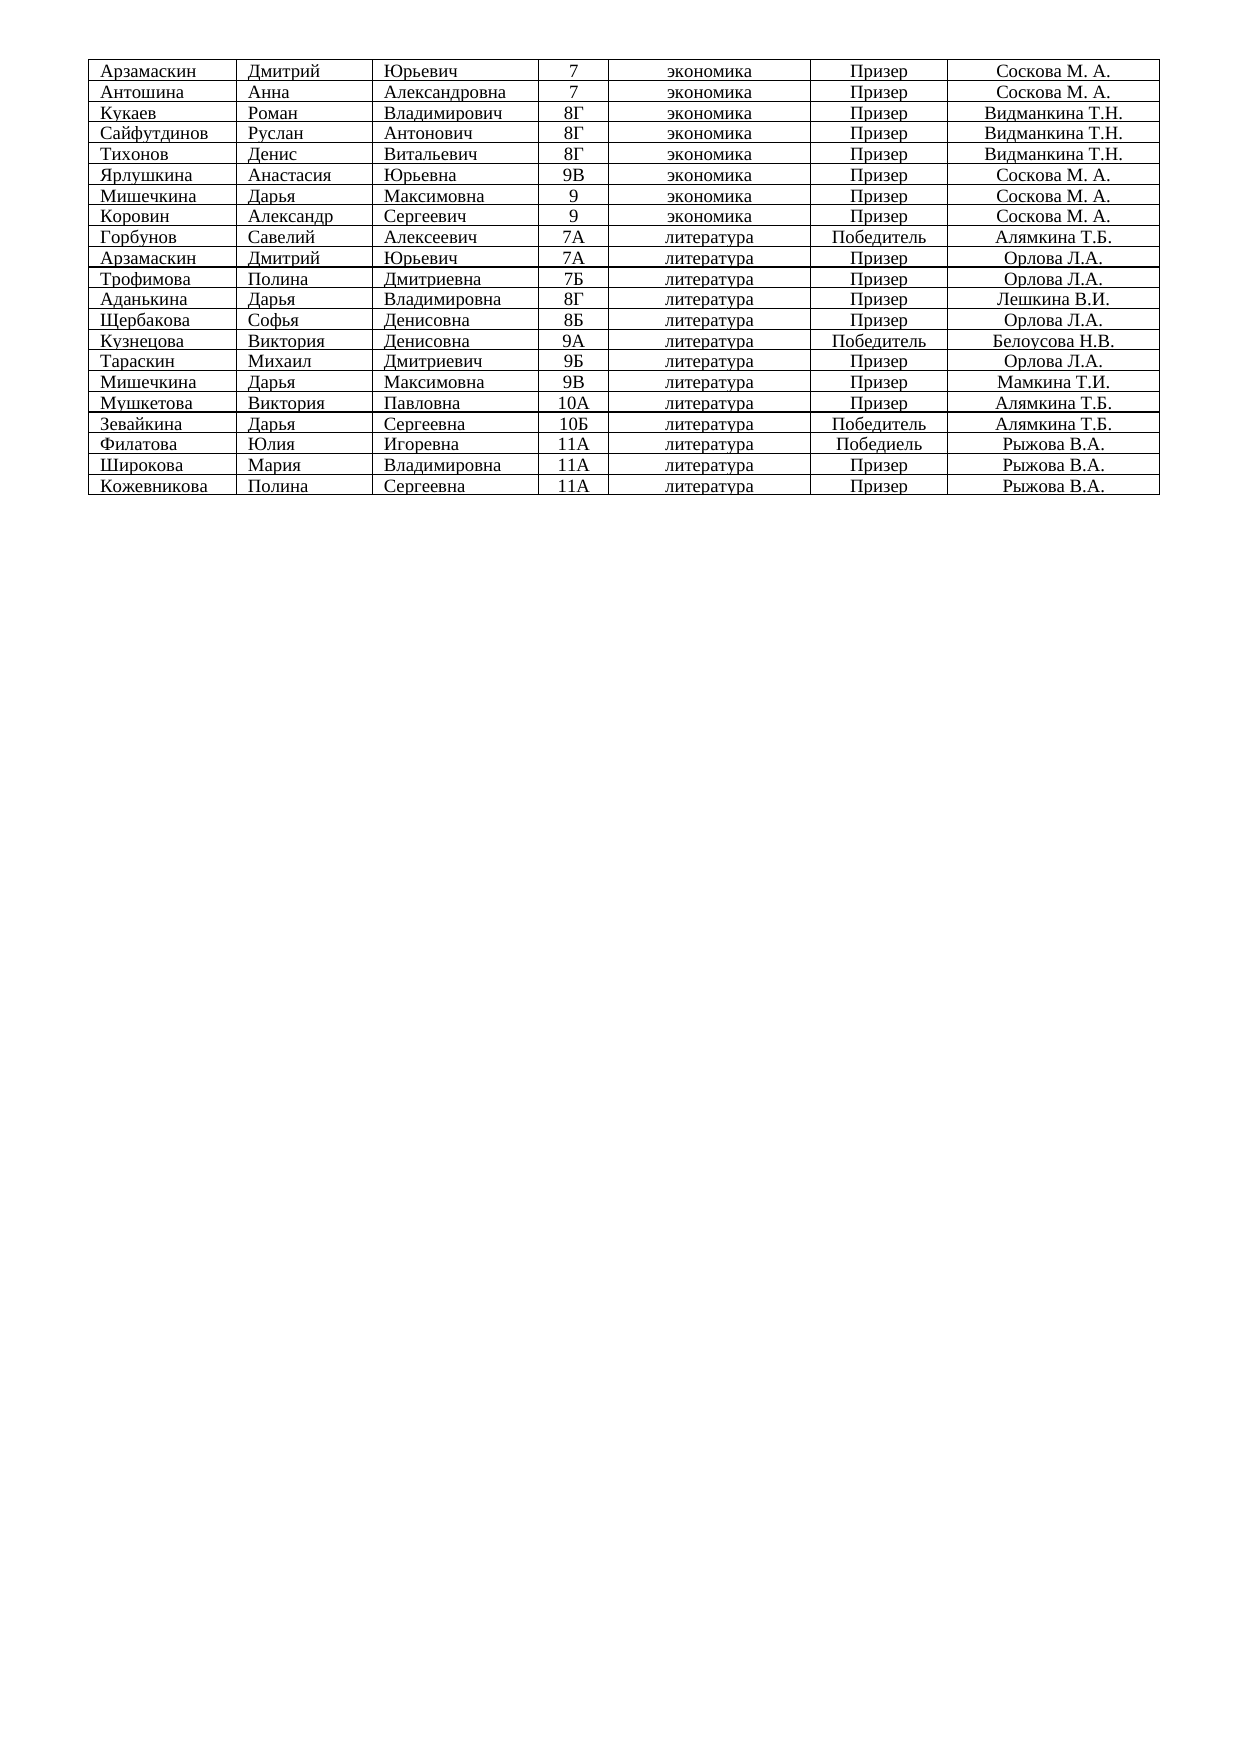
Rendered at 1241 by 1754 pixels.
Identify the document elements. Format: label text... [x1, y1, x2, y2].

table_cell Трофимова [89, 268, 236, 287]
table_cell Антонович [373, 122, 538, 142]
table_cell литература [609, 475, 810, 494]
table_cell Призер [811, 81, 947, 101]
table_cell 10Б [539, 413, 608, 432]
table_cell литература [609, 288, 810, 308]
table_cell литература [609, 226, 810, 246]
table_cell Призер [811, 185, 947, 204]
table_cell Призер [811, 247, 947, 266]
table_cell Владимирович [373, 102, 538, 121]
table_cell Дмитриевич [373, 350, 538, 370]
table_cell литература [609, 454, 810, 474]
table_cell Павловна [373, 392, 538, 411]
table_cell Дмитрий [237, 60, 372, 80]
table_cell 7А [539, 247, 608, 266]
table_cell Видманкина Т.Н. [948, 122, 1159, 142]
table_cell Владимировна [373, 454, 538, 474]
table_cell Савелий [237, 226, 372, 246]
table_cell Соскова М. А. [948, 164, 1159, 183]
table_cell Соскова М. А. [948, 81, 1159, 101]
table_cell 9 [539, 205, 608, 225]
table_cell Призер [811, 164, 947, 183]
table_cell Дмитриевна [373, 268, 538, 287]
table_cell Михаил [237, 350, 372, 370]
table_cell Широкова [89, 454, 236, 474]
table_cell экономика [609, 122, 810, 142]
table_cell Призер [811, 60, 947, 80]
table_cell Орлова Л.А. [948, 309, 1159, 328]
table_cell литература [609, 330, 810, 349]
table_cell литература [609, 350, 810, 370]
table_cell 8Г [539, 143, 608, 163]
table_cell Призер [811, 205, 947, 225]
table_cell Анастасия [237, 164, 372, 183]
table_cell литература [609, 433, 810, 453]
table_cell Максимовна [373, 371, 538, 391]
table_cell Кожевникова [89, 475, 236, 494]
table_cell Юрьевич [373, 60, 538, 80]
table_cell 8Б [539, 309, 608, 328]
table_cell Ярлушкина [89, 164, 236, 183]
table_cell 10А [539, 392, 608, 411]
table_cell Соскова М. А. [948, 60, 1159, 80]
table_cell Орлова Л.А. [948, 350, 1159, 370]
table_cell Алямкина Т.Б. [948, 226, 1159, 246]
table_cell Мамкина Т.И. [948, 371, 1159, 391]
table_cell Орлова Л.А. [948, 247, 1159, 266]
table_cell 9В [539, 164, 608, 183]
table_cell Рыжова В.А. [948, 454, 1159, 474]
table_cell 8Г [539, 288, 608, 308]
table_cell Дарья [237, 288, 372, 308]
table_cell Полина [237, 268, 372, 287]
table_cell Денисовна [373, 309, 538, 328]
table_cell Сайфутдинов [89, 122, 236, 142]
table_cell литература [609, 309, 810, 328]
table_cell литература [609, 371, 810, 391]
table_cell Орлова Л.А. [948, 268, 1159, 287]
table_cell Победиель [811, 433, 947, 453]
table_cell Александровна [373, 81, 538, 101]
table_cell 11А [539, 433, 608, 453]
table_cell 7 [539, 81, 608, 101]
table_cell Филатова [89, 433, 236, 453]
table_cell Победитель [811, 226, 947, 246]
table_cell Призер [811, 475, 947, 494]
table_cell 7Б [539, 268, 608, 287]
table_cell Призер [811, 454, 947, 474]
table_cell Призер [811, 122, 947, 142]
table_cell Призер [811, 392, 947, 411]
table_cell Тихонов [89, 143, 236, 163]
table_cell Алямкина Т.Б. [948, 413, 1159, 432]
table_cell Зевайкина [89, 413, 236, 432]
table_cell Видманкина Т.Н. [948, 102, 1159, 121]
table_cell Виктория [237, 330, 372, 349]
table_cell Полина [237, 475, 372, 494]
table_cell экономика [609, 164, 810, 183]
table_cell Игоревна [373, 433, 538, 453]
table_cell Соскова М. А. [948, 185, 1159, 204]
table_cell Призер [811, 350, 947, 370]
table_cell 7 [539, 60, 608, 80]
table_cell Максимовна [373, 185, 538, 204]
table_cell 8Г [539, 102, 608, 121]
table_cell Юлия [237, 433, 372, 453]
table_cell 11А [539, 475, 608, 494]
table_cell экономика [609, 143, 810, 163]
table_cell литература [609, 392, 810, 411]
table_cell Белоусова Н.В. [948, 330, 1159, 349]
table_cell Александр [237, 205, 372, 225]
table_cell Призер [811, 143, 947, 163]
table_cell Антошина [89, 81, 236, 101]
table_cell Коровин [89, 205, 236, 225]
table_cell Денисовна [373, 330, 538, 349]
table_cell Софья [237, 309, 372, 328]
table_cell Горбунов [89, 226, 236, 246]
table_cell Призер [811, 371, 947, 391]
table_cell Виктория [237, 392, 372, 411]
table_cell 9В [539, 371, 608, 391]
table_cell 11А [539, 454, 608, 474]
table_cell Аданькина [89, 288, 236, 308]
table_cell Победитель [811, 330, 947, 349]
table_cell экономика [609, 60, 810, 80]
table_cell Мишечкина [89, 371, 236, 391]
table_cell Мишечкина [89, 185, 236, 204]
table_cell Сергеевна [373, 413, 538, 432]
table_cell Видманкина Т.Н. [948, 143, 1159, 163]
table_cell Щербакова [89, 309, 236, 328]
table_cell Призер [811, 288, 947, 308]
table_cell Дарья [237, 413, 372, 432]
table_cell Тараскин [89, 350, 236, 370]
table_cell Руслан [237, 122, 372, 142]
table_cell Арзамаскин [89, 60, 236, 80]
table_cell 9 [539, 185, 608, 204]
table_cell литература [609, 413, 810, 432]
table_cell Юрьевна [373, 164, 538, 183]
table_cell 8Г [539, 122, 608, 142]
table_cell экономика [609, 81, 810, 101]
table_cell 9Б [539, 350, 608, 370]
table_cell Соскова М. А. [948, 205, 1159, 225]
table_cell литература [609, 268, 810, 287]
table_cell Призер [811, 309, 947, 328]
table_cell Мария [237, 454, 372, 474]
table_cell Лешкина В.И. [948, 288, 1159, 308]
table_cell Алямкина Т.Б. [948, 392, 1159, 411]
table_cell Кузнецова [89, 330, 236, 349]
table_cell Сергеевна [373, 475, 538, 494]
table_cell Сергеевич [373, 205, 538, 225]
table_cell Владимировна [373, 288, 538, 308]
table_cell Призер [811, 268, 947, 287]
table_cell экономика [609, 205, 810, 225]
table_cell Рыжова В.А. [948, 475, 1159, 494]
table_cell экономика [609, 102, 810, 121]
table_cell Призер [811, 102, 947, 121]
table_cell Арзамаскин [89, 247, 236, 266]
table_cell Дарья [237, 371, 372, 391]
table_cell Дарья [237, 185, 372, 204]
table_cell Витальевич [373, 143, 538, 163]
table_cell 7А [539, 226, 608, 246]
table_cell Юрьевич [373, 247, 538, 266]
table_cell Анна [237, 81, 372, 101]
table_cell Кукаев [89, 102, 236, 121]
table_cell Роман [237, 102, 372, 121]
table_cell Победитель [811, 413, 947, 432]
table_cell Алексеевич [373, 226, 538, 246]
table_cell Денис [237, 143, 372, 163]
table_cell Мушкетова [89, 392, 236, 411]
table_cell Дмитрий [237, 247, 372, 266]
table_cell Рыжова В.А. [948, 433, 1159, 453]
table_cell литература [609, 247, 810, 266]
table_cell экономика [609, 185, 810, 204]
table_cell 9А [539, 330, 608, 349]
